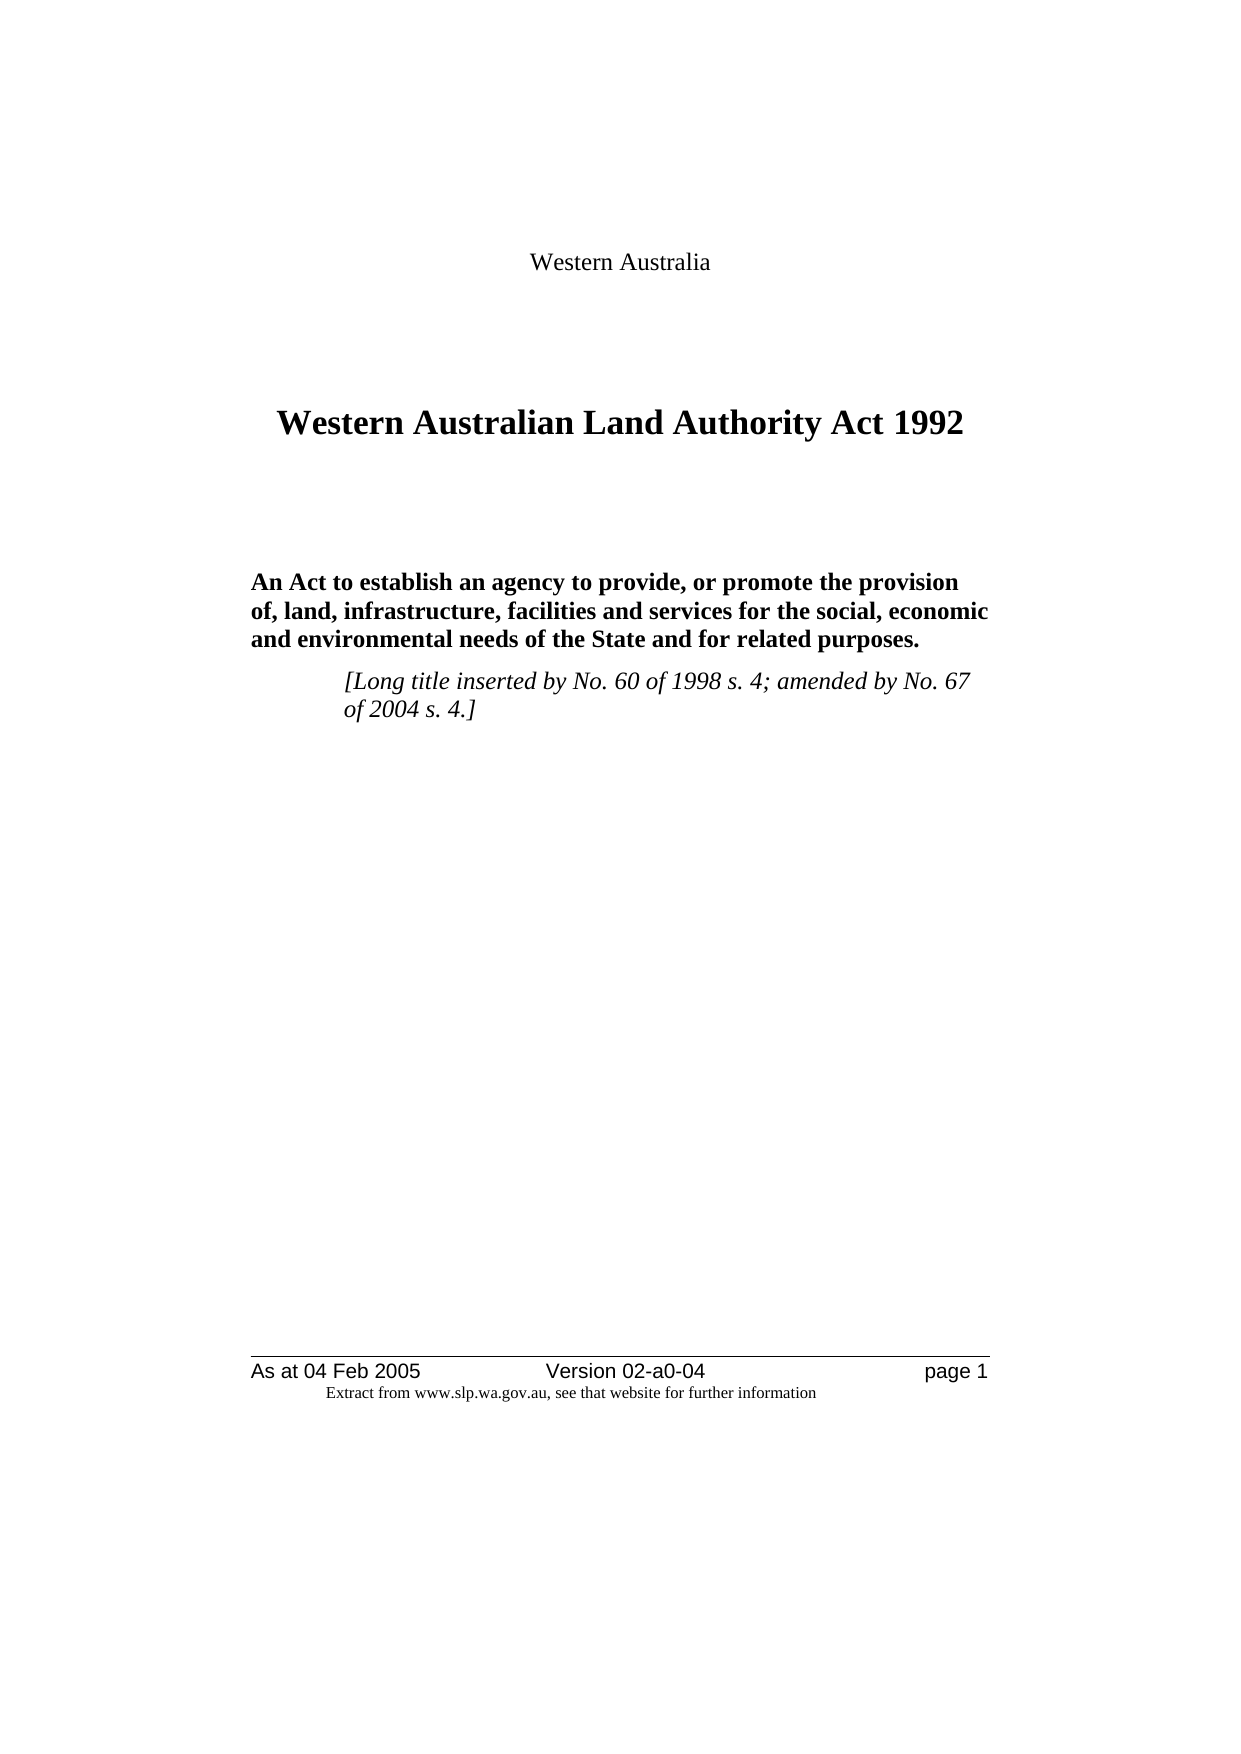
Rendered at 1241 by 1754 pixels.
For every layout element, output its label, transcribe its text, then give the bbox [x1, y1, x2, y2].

title [Long title inserted by No. 60 of 1998 s. 4; amended by No. 67 of 2004 s. 4.] [251, 666, 990, 723]
text Western Australia [251, 247, 990, 276]
text Western Australian Land Authority Act 1992 [251, 401, 990, 442]
title An Act to establish an agency to provide, or promote the provision of, land, infrastructure, facilities and services for the social, economic and environmental needs of the State and for related purposes. [251, 567, 990, 653]
